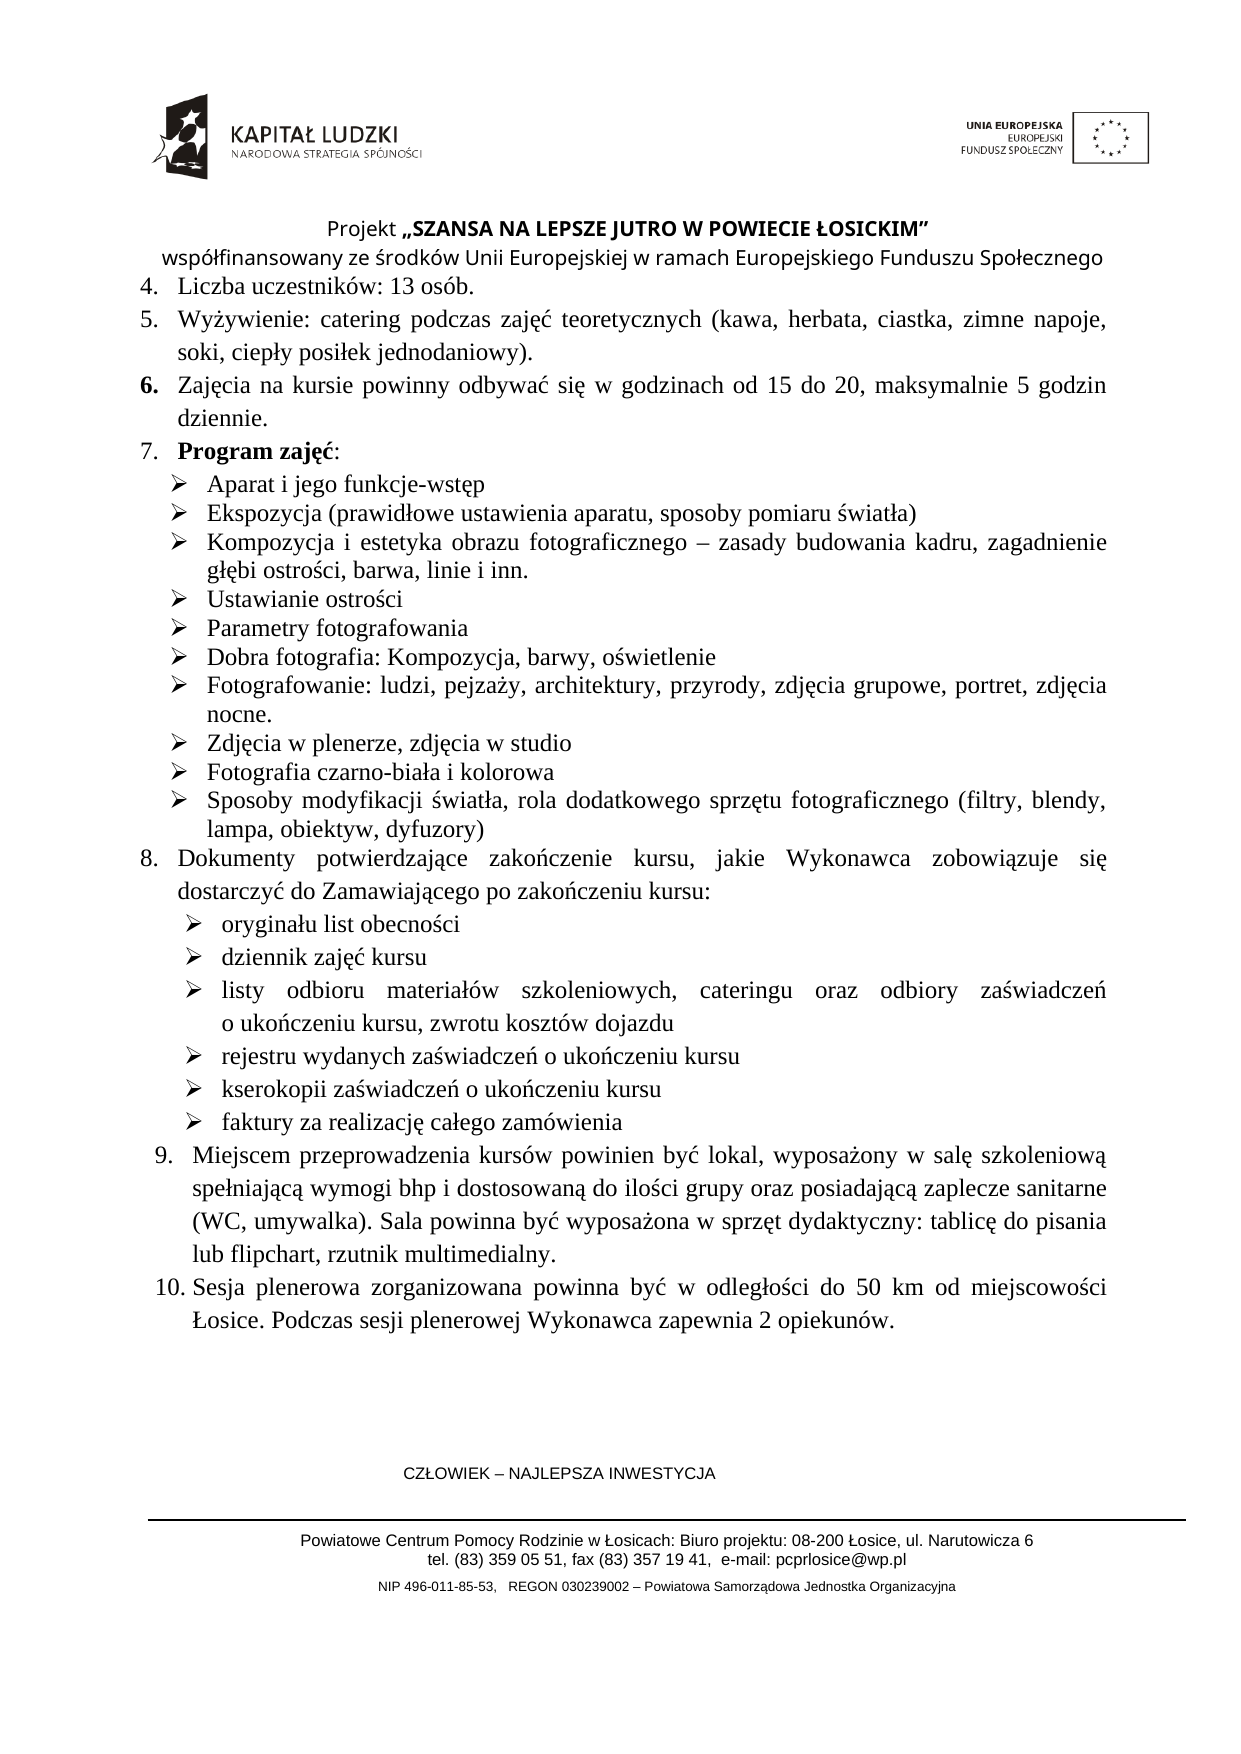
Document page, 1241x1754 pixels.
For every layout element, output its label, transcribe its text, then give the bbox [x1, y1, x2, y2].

list Sposoby modyfikacji światła, rola dodatkowego sprzętu fotograficznego (filtry, blendy, lampa, obiektyw, dyfuzory) [169, 786, 1107, 843]
list dziennik zajęć kursu [184, 942, 1107, 971]
list Zajęcia na kursie powinny odbywać się w godzinach od 15 do 20, maksymalnie 5 godzin dziennie. [140, 370, 1107, 432]
picture [921, 73, 1152, 215]
list Kompozycja i estetyka obrazu fotograficznego – zasady budowania kadru, zagadnienie głębi ostrości, barwa, linie i inn. [169, 527, 1107, 584]
list Dokumenty potwierdzające zakończenie kursu, jakie Wykonawca zobowiązuje się dostarczyć do Zamawiającego po zakończeniu kursu: [140, 843, 1107, 905]
list rejestru wydanych zaświadczeń o ukończeniu kursu [184, 1041, 1107, 1070]
list kserokopii zaświadczeń o ukończeniu kursu [184, 1074, 1107, 1103]
picture [147, 73, 443, 215]
list Program zajęć: [140, 436, 1107, 465]
list Parametry fotografowania [169, 613, 1107, 642]
list Liczba uczestników: 13 osób. [140, 271, 1107, 300]
list Ustawianie ostrości [169, 584, 1107, 613]
list Miejscem przeprowadzenia kursów powinien być lokal, wyposażony w salę szkoleniową spełniającą wymogi bhp i dostosowaną do ilości grupy oraz posiadającą zaplecze sanitarne (WC, umywalka). Sala powinna być wyposażona w sprzęt dydaktyczny: tablicę do pisania lub flipchart, rzutnik multimedialny. [154, 1140, 1107, 1268]
list Zdjęcia w plenerze, zdjęcia w studio [169, 728, 1107, 757]
list faktury za realizację całego zamówienia [184, 1107, 1107, 1136]
list Aparat i jego funkcje-wstęp [169, 469, 1107, 498]
list listy odbioru materiałów szkoleniowych, cateringu oraz odbiory zaświadczeń o ukończeniu kursu, zwrotu kosztów dojazdu [184, 975, 1107, 1037]
list Fotografia czarno-biała i kolorowa [169, 757, 1107, 786]
list Dobra fotografia: Kompozycja, barwy, oświetlenie [169, 642, 1107, 671]
list Sesja plenerowa zorganizowana powinna być w odległości do 50 km od miejscowości Łosice. Podczas sesji plenerowej Wykonawca zapewnia 2 opiekunów. [154, 1272, 1107, 1334]
list Fotografowanie: ludzi, pejzaży, architektury, przyrody, zdjęcia grupowe, portret, zdjęcia nocne. [169, 671, 1107, 728]
list Wyżywienie: catering podczas zajęć teoretycznych (kawa, herbata, ciastka, zimne napoje, soki, ciepły posiłek jednodaniowy). [140, 304, 1107, 366]
list oryginału list obecności [184, 909, 1107, 938]
list Ekspozycja (prawidłowe ustawienia aparatu, sposoby pomiaru światła) [169, 498, 1107, 527]
